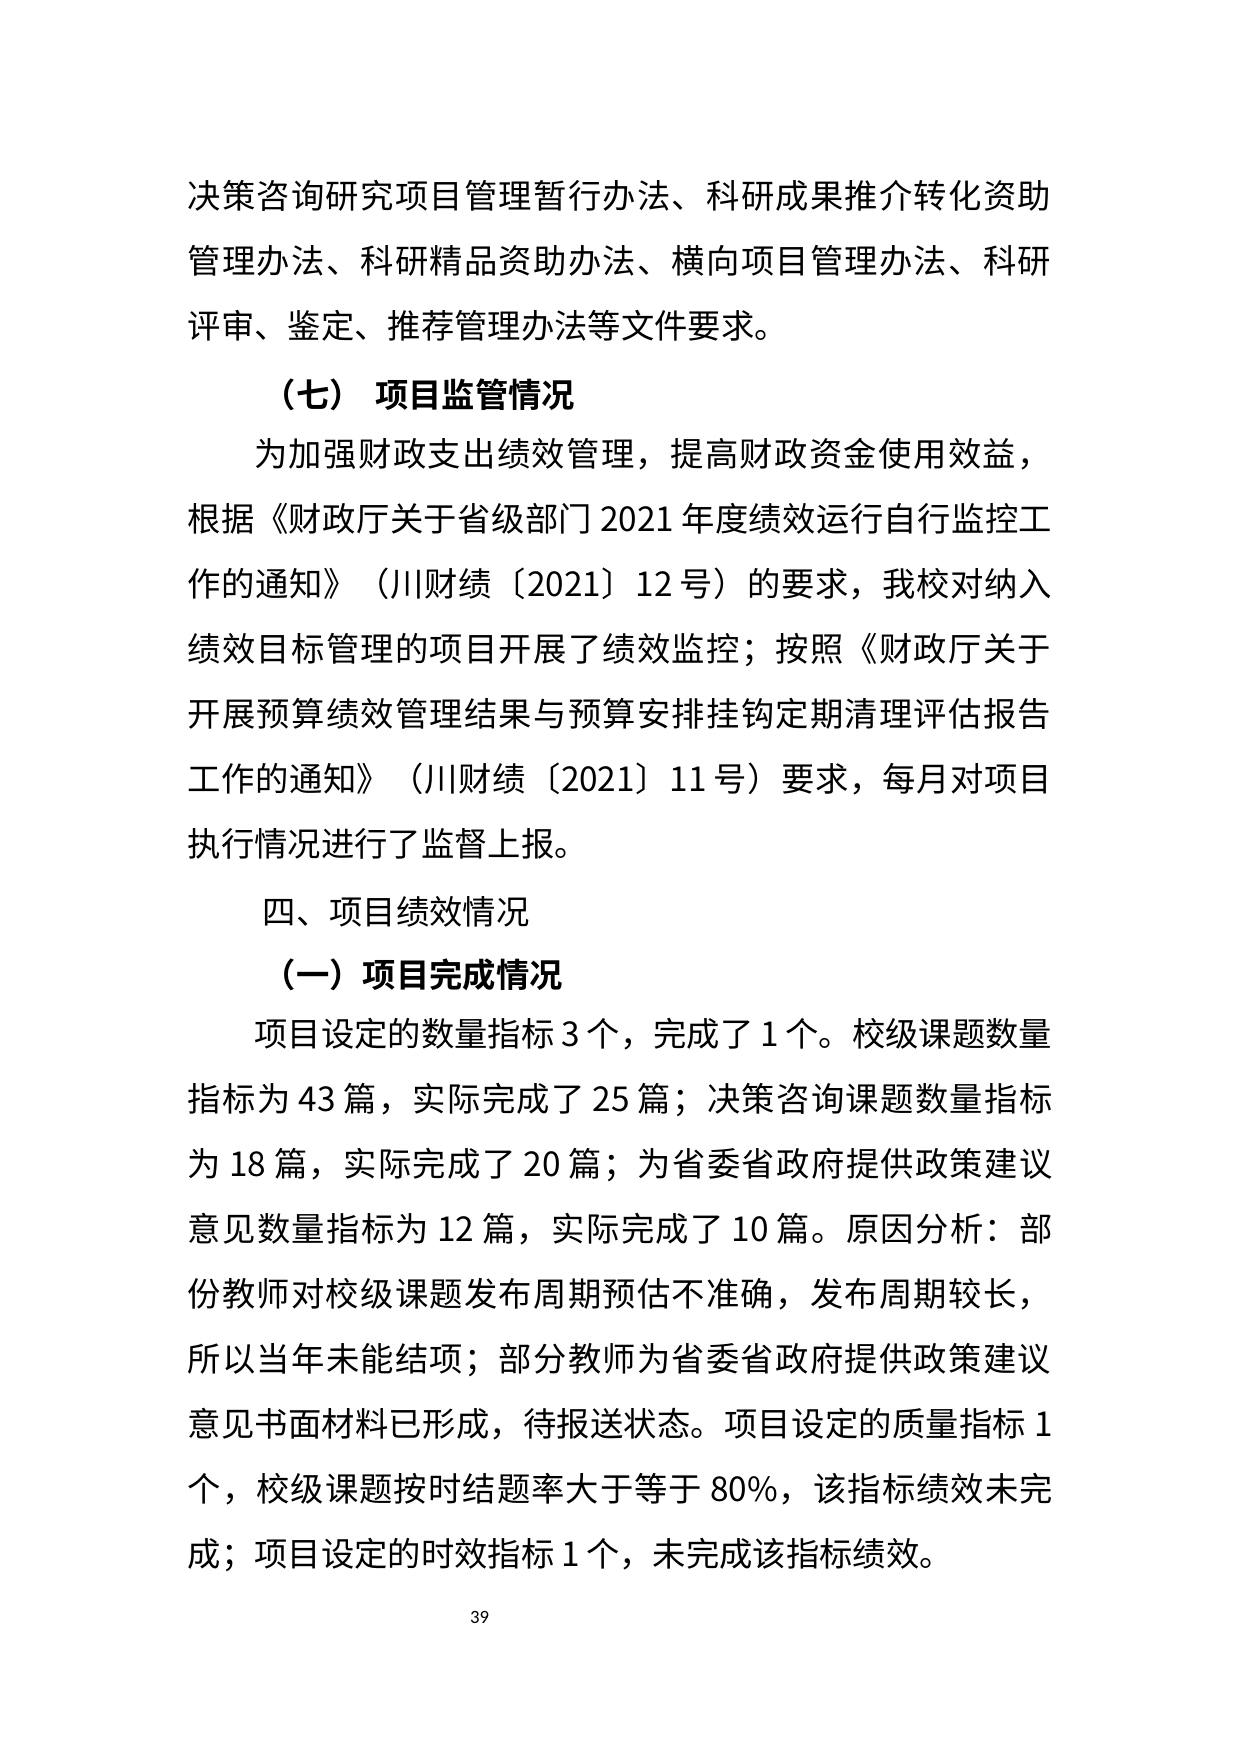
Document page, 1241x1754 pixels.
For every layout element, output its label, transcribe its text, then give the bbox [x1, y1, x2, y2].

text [187, 162, 1053, 357]
text （一）项目完成情况 [187, 937, 1053, 999]
list 项目监管情况 [262, 357, 1053, 419]
text 四、项目绩效情况 [187, 874, 1053, 937]
text 为加强财政支出绩效管理，提高财政资金使用效益，根据《财政厅关于省级部门2021年度绩效运行自行监控工作的通知》（川财绩〔2021〕12号）的要求，我校对纳入绩效目标管理的项目开展了绩效监控；按照《财政厅关于开展预算绩效管理结果与预算安排挂钩定期清理评估报告工作的通知》（川财绩〔2021〕11号）要求，每月对项目执行情况进行了监督上报。 [187, 419, 1053, 874]
text 项目设定的数量指标3个，完成了1个。校级课题数量指标为43篇，实际完成了25篇；决策咨询课题数量指标为18篇，实际完成了20篇；为省委省政府提供政策建议意见数量指标为12篇，实际完成了10篇。原因分析：部份教师对校级课题发布周期预估不准确，发布周期较长，所以当年未能结项；部分教师为省委省政府提供政策建议意见书面材料已形成，待报送状态。项目设定的质量指标1个，校级课题按时结题率大于等于80%，该指标绩效未完成；项目设定的时效指标1个，未完成该指标绩效。 [187, 999, 1053, 1584]
